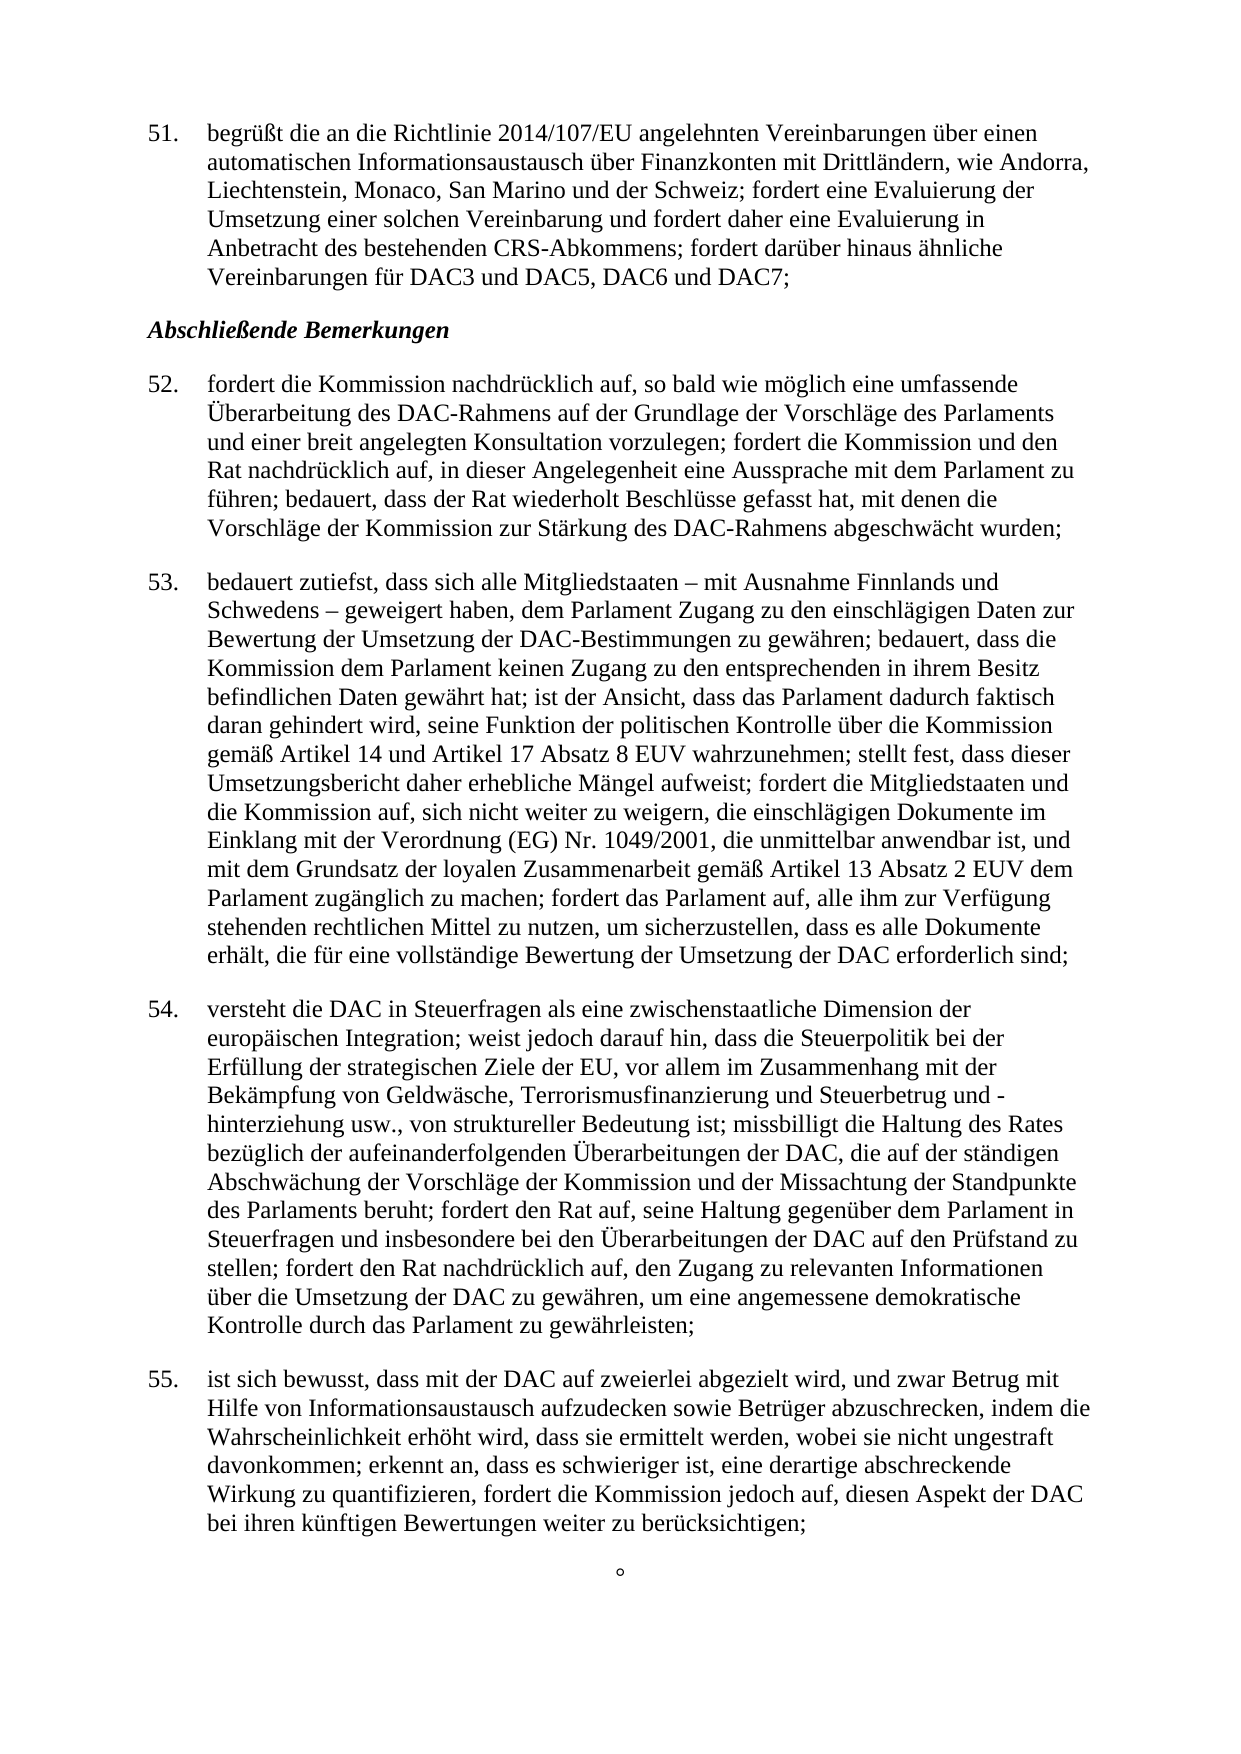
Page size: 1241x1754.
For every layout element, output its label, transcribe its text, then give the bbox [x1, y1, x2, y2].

text 52. fordert die Kommission nachdrücklich auf, so bald wie möglich eine umfassende Überarbeitung des DAC-Rahmens auf der Grundlage der Vorschläge des Parlaments und einer breit angelegten Konsultation vorzulegen; fordert die Kommission und den Rat nachdrücklich auf, in dieser Angelegenheit eine Aussprache mit dem Parlament zu führen; bedauert, dass der Rat wiederholt Beschlüsse gefasst hat, mit denen die Vorschläge der Kommission zur Stärkung des DAC-Rahmens abgeschwächt wurden; [148, 369, 1092, 542]
text ° [148, 1562, 1092, 1591]
text Abschließende Bemerkungen [148, 316, 1092, 344]
text 53. bedauert zutiefst, dass sich alle Mitgliedstaaten – mit Ausnahme Finnlands und Schwedens – geweigert haben, dem Parlament Zugang zu den einschlägigen Daten zur Bewertung der Umsetzung der DAC-Bestimmungen zu gewähren; bedauert, dass die Kommission dem Parlament keinen Zugang zu den entsprechenden in ihrem Besitz befindlichen Daten gewährt hat; ist der Ansicht, dass das Parlament dadurch faktisch daran gehindert wird, seine Funktion der politischen Kontrolle über die Kommission gemäß Artikel 14 und Artikel 17 Absatz 8 EUV wahrzunehmen; stellt fest, dass dieser Umsetzungsbericht daher erhebliche Mängel aufweist; fordert die Mitgliedstaaten und die Kommission auf, sich nicht weiter zu weigern, die einschlägigen Dokumente im Einklang mit der Verordnung (EG) Nr. 1049/2001, die unmittelbar anwendbar ist, und mit dem Grundsatz der loyalen Zusammenarbeit gemäß Artikel 13 Absatz 2 EUV dem Parlament zugänglich zu machen; fordert das Parlament auf, alle ihm zur Verfügung stehenden rechtlichen Mittel zu nutzen, um sicherzustellen, dass es alle Dokumente erhält, die für eine vollständige Bewertung der Umsetzung der DAC erforderlich sind; [148, 567, 1092, 969]
text 51. begrüßt die an die Richtlinie 2014/107/EU angelehnten Vereinbarungen über einen automatischen Informationsaustausch über Finanzkonten mit Drittländern, wie Andorra, Liechtenstein, Monaco, San Marino und der Schweiz; fordert eine Evaluierung der Umsetzung einer solchen Vereinbarung und fordert daher eine Evaluierung in Anbetracht des bestehenden CRS-Abkommens; fordert darüber hinaus ähnliche Vereinbarungen für DAC3 und DAC5, DAC6 und DAC7; [148, 118, 1092, 291]
text 55. ist sich bewusst, dass mit der DAC auf zweierlei abgezielt wird, und zwar Betrug mit Hilfe von Informationsaustausch aufzudecken sowie Betrüger abzuschrecken, indem die Wahrscheinlichkeit erhöht wird, dass sie ermittelt werden, wobei sie nicht ungestraft davonkommen; erkennt an, dass es schwieriger ist, eine derartige abschreckende Wirkung zu quantifizieren, fordert die Kommission jedoch auf, diesen Aspekt der DAC bei ihren künftigen Bewertungen weiter zu berücksichtigen; [148, 1364, 1092, 1537]
text 54. versteht die DAC in Steuerfragen als eine zwischenstaatliche Dimension der europäischen Integration; weist jedoch darauf hin, dass die Steuerpolitik bei der Erfüllung der strategischen Ziele der EU, vor allem im Zusammenhang mit der Bekämpfung von Geldwäsche, Terrorismusfinanzierung und Steuerbetrug und -hinterziehung usw., von struktureller Bedeutung ist; missbilligt die Haltung des Rates bezüglich der aufeinanderfolgenden Überarbeitungen der DAC, die auf der ständigen Abschwächung der Vorschläge der Kommission und der Missachtung der Standpunkte des Parlaments beruht; fordert den Rat auf, seine Haltung gegenüber dem Parlament in Steuerfragen und insbesondere bei den Überarbeitungen der DAC auf den Prüfstand zu stellen; fordert den Rat nachdrücklich auf, den Zugang zu relevanten Informationen über die Umsetzung der DAC zu gewähren, um eine angemessene demokratische Kontrolle durch das Parlament zu gewährleisten; [148, 994, 1092, 1339]
